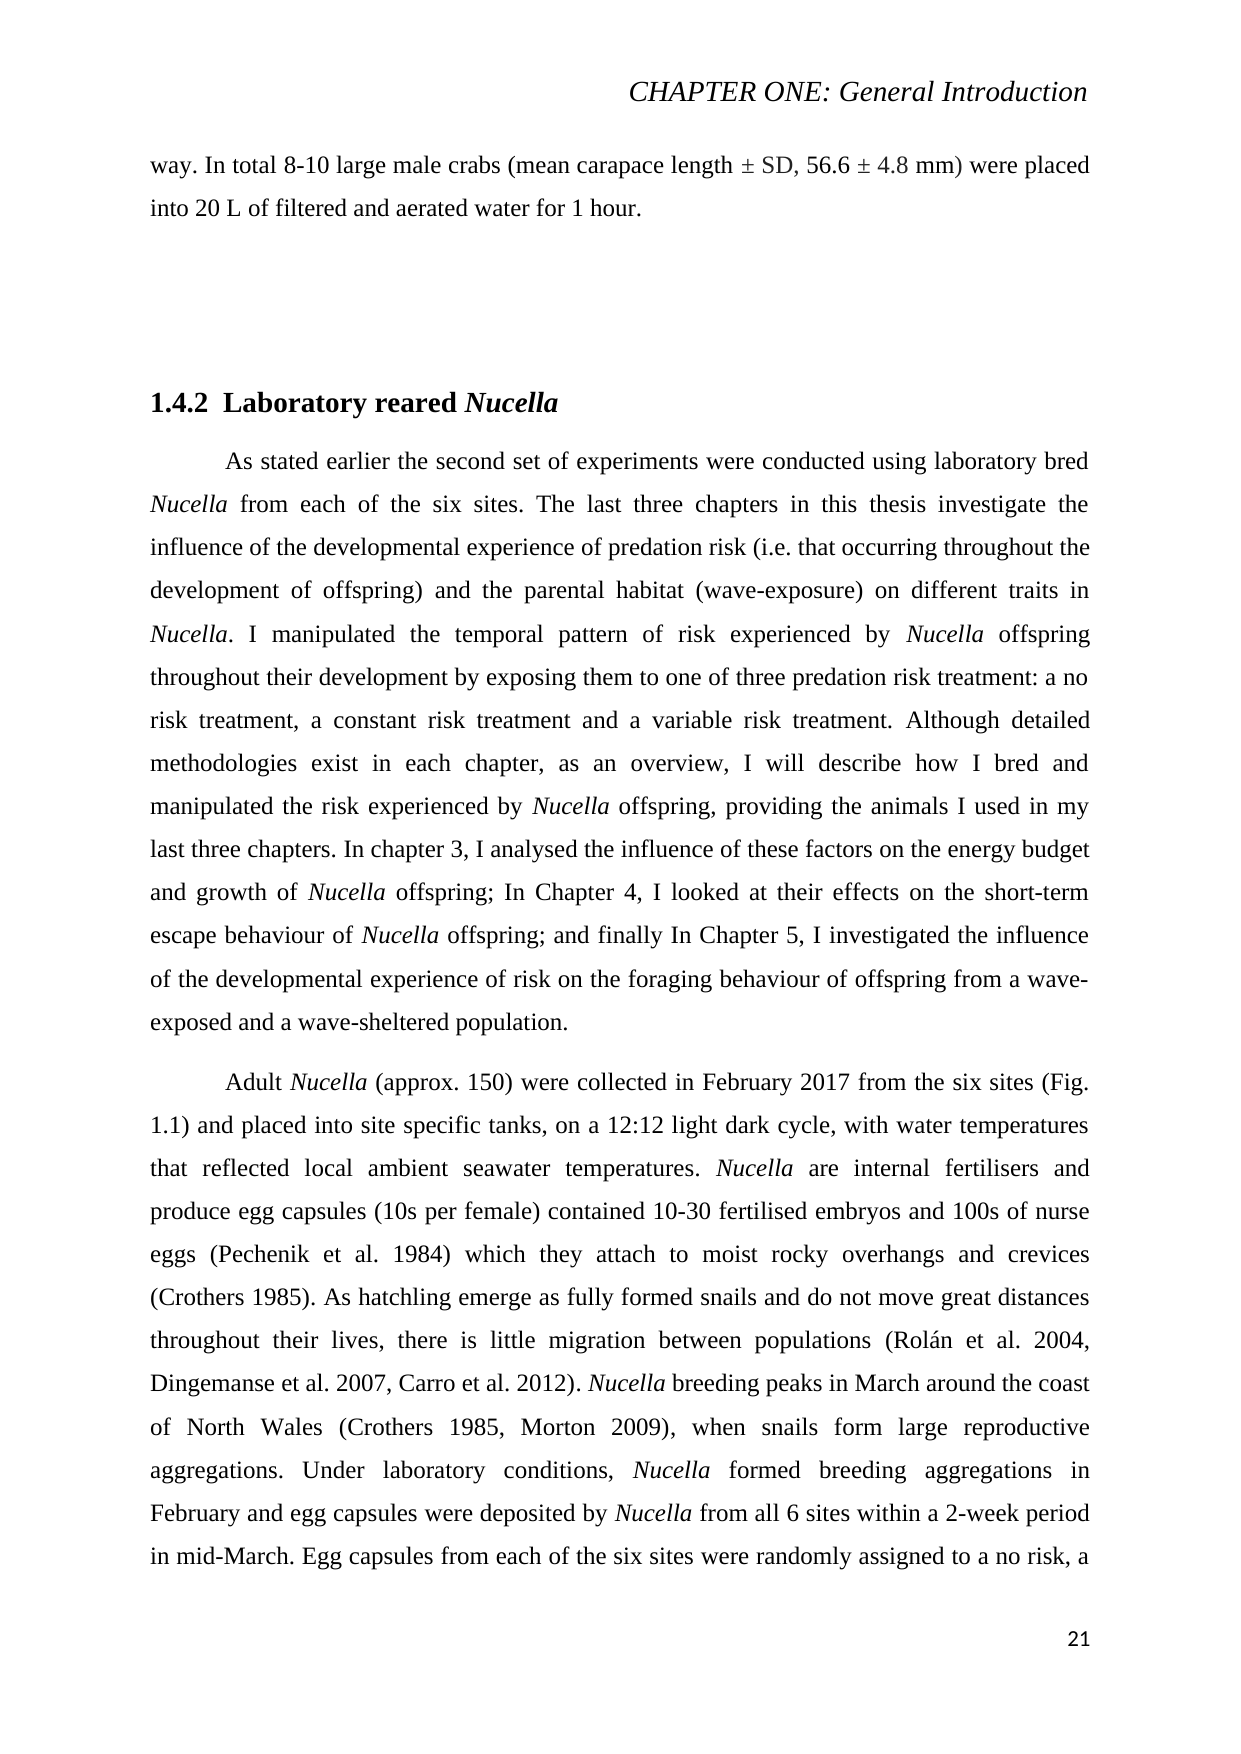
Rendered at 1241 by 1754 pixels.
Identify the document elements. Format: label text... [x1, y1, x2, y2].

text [150, 150, 1090, 222]
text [150, 1067, 1090, 1570]
text As stated earlier the second set of experiments were conducted using laboratory bred Nucella from each of the six sites. The last three chapters in this thesis investigate the influence of the developmental experience of predation risk (i.e. that occurring throughout the development of offspring) and the parental habitat (wave-exposure) on different traits in Nucella. I manipulated the temporal pattern of risk experienced by Nucella offspring throughout their development by exposing them to one of three predation risk treatment: a no risk treatment, a constant risk treatment and a variable risk treatment. Although detailed methodologies exist in each chapter, as an overview, I will describe how I bred and manipulated the risk experienced by Nucella offspring, providing the animals I used in my last three chapters. In chapter 3, I analysed the influence of these factors on the energy budget and growth of Nucella offspring; In Chapter 4, I looked at their effects on the short-term escape behaviour of Nucella offspring; and finally In Chapter 5, I investigated the influence of the developmental experience of risk on the foraging behaviour of offspring from a wave-exposed and a wave-sheltered population. [150, 446, 1090, 1036]
subtitle Laboratory reared Nucella [150, 385, 1090, 418]
